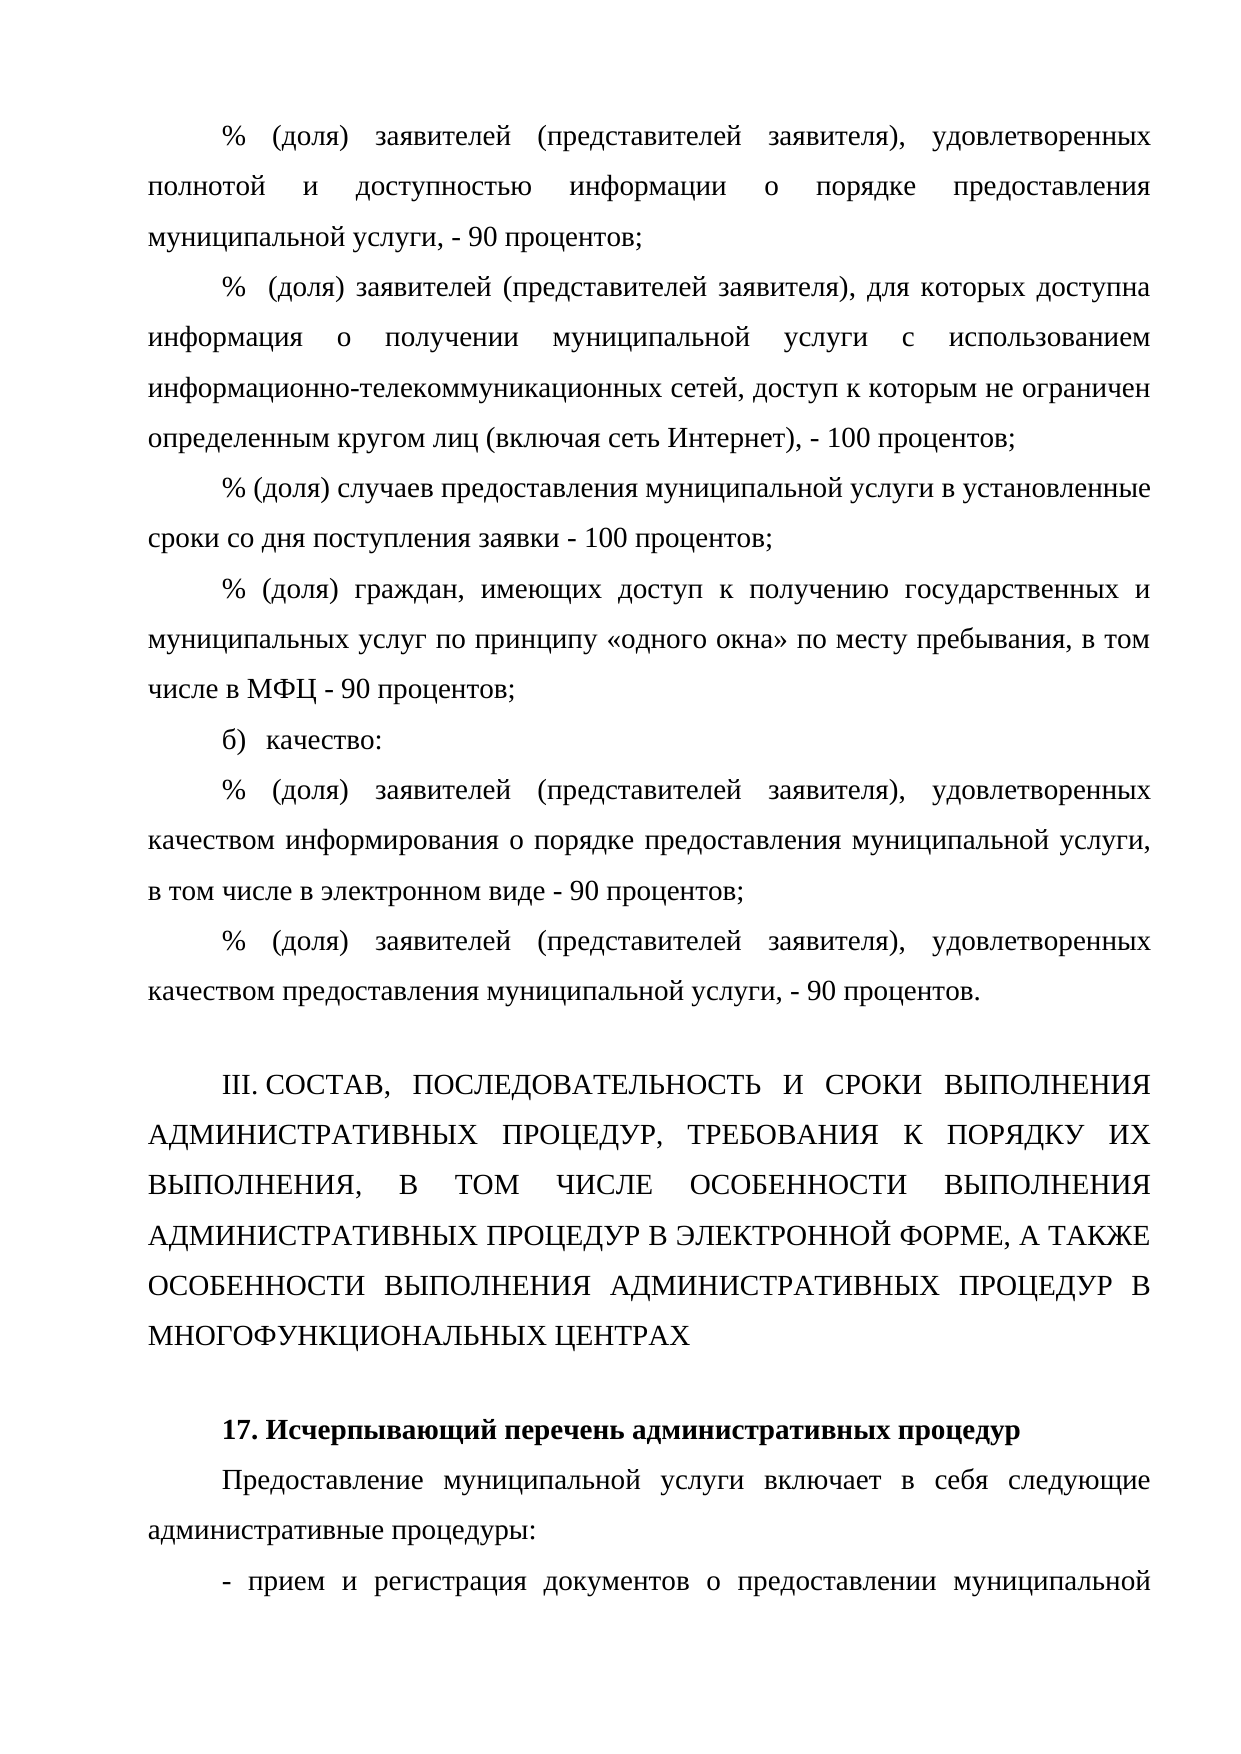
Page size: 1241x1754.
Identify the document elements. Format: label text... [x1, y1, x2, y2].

text 17. Исчерпывающий перечень административных процедур [148, 1412, 1152, 1445]
text % (доля) заявителей (представителей заявителя), удовлетворенных качеством предоставления муниципальной услуги, - 90 процентов. [148, 923, 1152, 1007]
list качество: [222, 722, 1152, 755]
text % (доля) случаев предоставления муниципальной услуги в установленные сроки со дня поступления заявки - 100 процентов; [148, 470, 1152, 554]
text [148, 1563, 1152, 1596]
text Предоставление муниципальной услуги включает в себя следующие административные процедуры: [148, 1462, 1152, 1546]
text % (доля) заявителей (представителей заявителя), для которых доступна информация о получении муниципальной услуги с использованием информационно-телекоммуникационных сетей, доступ к которым не ограничен определенным кругом лиц (включая сеть Интернет), - 100 процентов; [148, 269, 1152, 453]
text % (доля) заявителей (представителей заявителя), удовлетворенных полнотой и доступностью информации о порядке предоставления муниципальной услуги, - 90 процентов; [148, 118, 1152, 252]
text III. СОСТАВ, ПОСЛЕДОВАТЕЛЬНОСТЬ И СРОКИ ВЫПОЛНЕНИЯ АДМИНИСТРАТИВНЫХ ПРОЦЕДУР, ТРЕБОВАНИЯ К ПОРЯДКУ ИХ ВЫПОЛНЕНИЯ, В ТОМ ЧИСЛЕ ОСОБЕННОСТИ ВЫПОЛНЕНИЯ АДМИНИСТРАТИВНЫХ ПРОЦЕДУР В ЭЛЕКТРОННОЙ ФОРМЕ, А ТАКЖЕ ОСОБЕННОСТИ ВЫПОЛНЕНИЯ АДМИНИСТРАТИВНЫХ ПРОЦЕДУР В МНОГОФУНКЦИОНАЛЬНЫХ ЦЕНТРАХ [148, 1067, 1152, 1352]
text % (доля) граждан, имеющих доступ к получению государственных и муниципальных услуг по принципу «одного окна» по месту пребывания, в том числе в МФЦ - 90 процентов; [148, 571, 1152, 705]
text % (доля) заявителей (представителей заявителя), удовлетворенных качеством информирования о порядке предоставления муниципальной услуги, в том числе в электронном виде - 90 процентов; [148, 772, 1152, 906]
